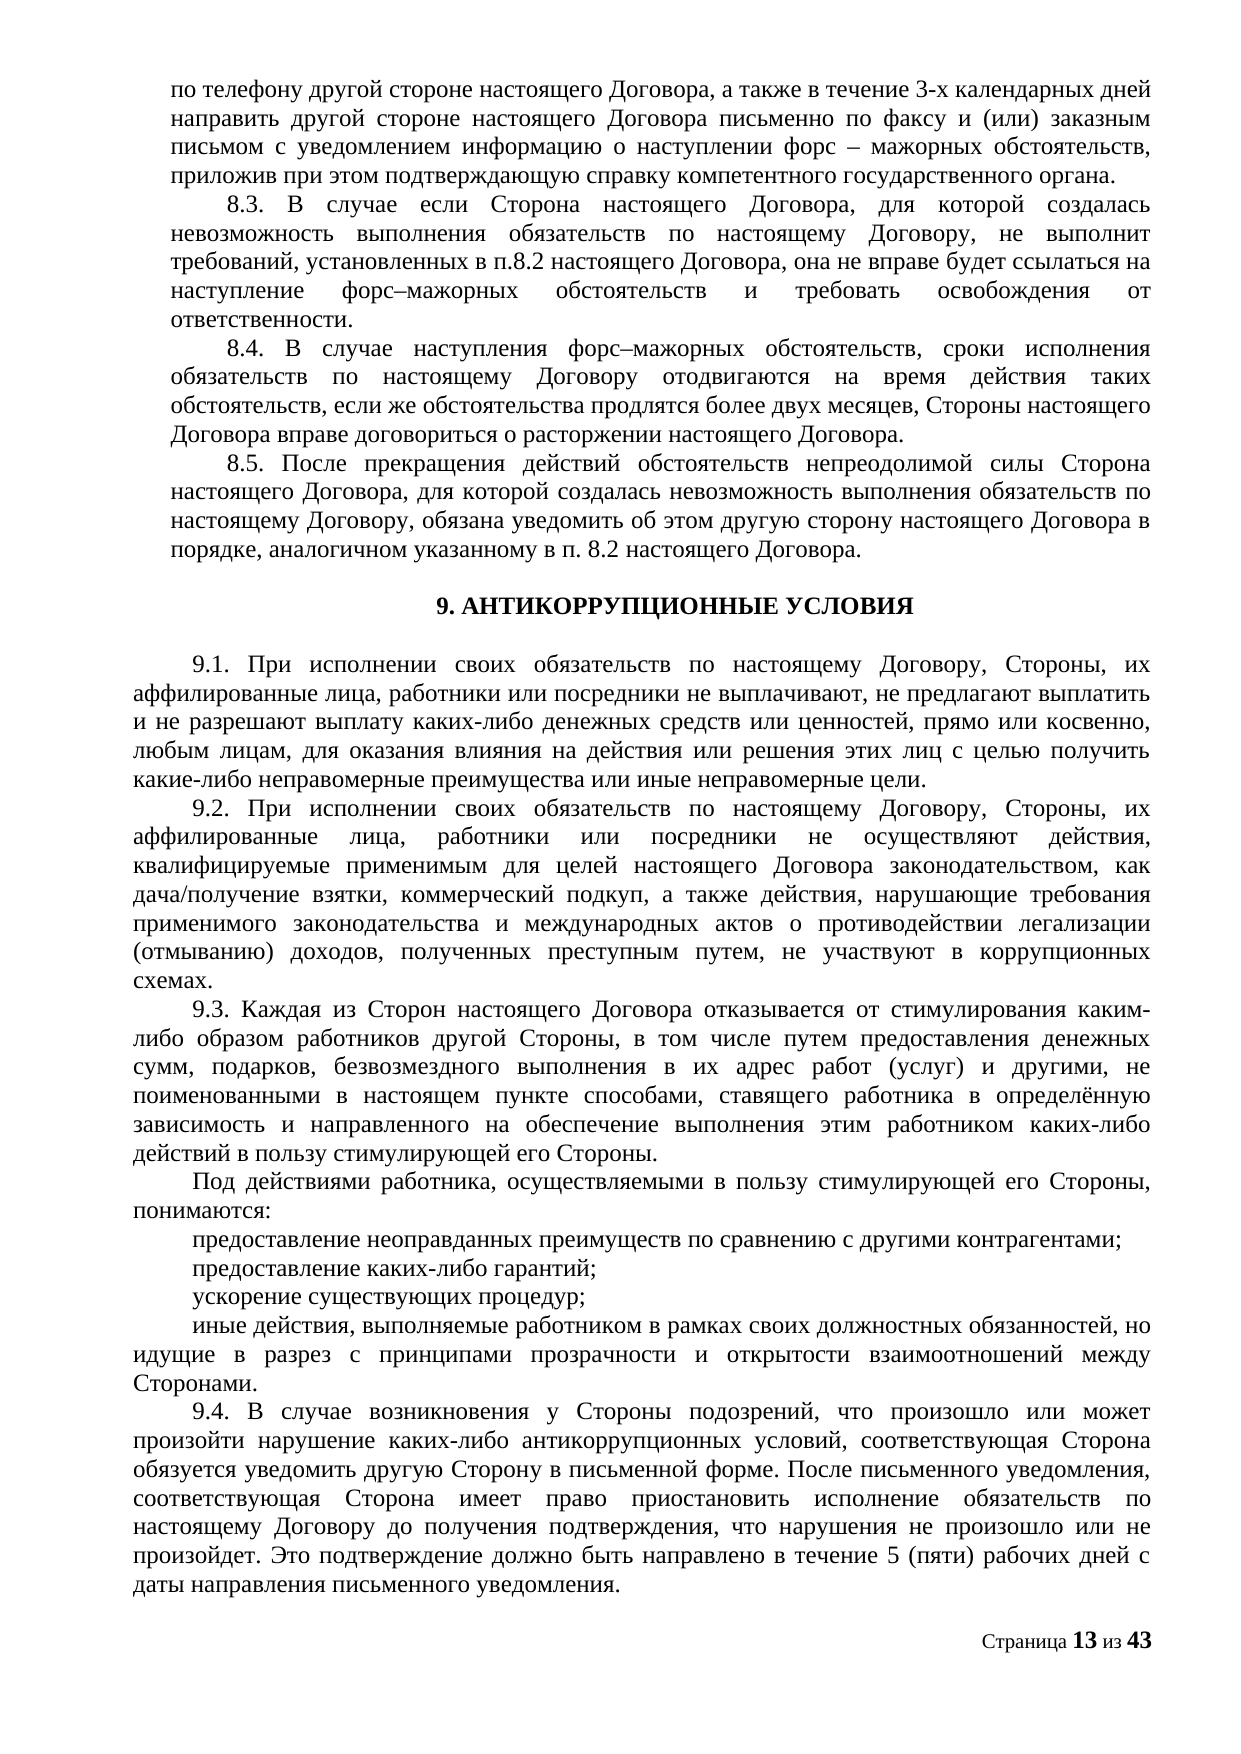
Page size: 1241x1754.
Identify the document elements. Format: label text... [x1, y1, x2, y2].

text 9.3. Каждая из Сторон настоящего Договора отказывается от стимулирования каким-либо образом работников другой Стороны, в том числе путем предоставления денежных сумм, подарков, безвозмездного выполнения в их адрес работ (услуг) и другими, не поименованными в настоящем пункте способами, ставящего работника в определённую зависимость и направленного на обеспечение выполнения этим работником каких-либо действий в пользу стимулирующей его Стороны. [133, 994, 1152, 1166]
text 9.4. В случае возникновения у Стороны подозрений, что произошло или может произойти нарушение каких-либо антикоррупционных условий, соответствующая Сторона обязуется уведомить другую Сторону в письменной форме. После письменного уведомления, соответствующая Сторона имеет право приостановить исполнение обязательств по настоящему Договору до получения подтверждения, что нарушения не произошло или не произойдет. Это подтверждение должно быть направлено в течение 5 (пяти) рабочих дней с даты направления письменного уведомления. [133, 1396, 1152, 1598]
text Под действиями работника, осуществляемыми в пользу стимулирующей его Стороны, понимаются: [133, 1166, 1152, 1224]
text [170, 74, 1152, 189]
text предоставление неоправданных преимуществ по сравнению с другими контрагентами; [133, 1224, 1152, 1253]
text иные действия, выполняемые работником в рамках своих должностных обязанностей, но идущие в разрез с принципами прозрачности и открытости взаимоотношений между Сторонами. [133, 1310, 1152, 1396]
text 9.1. При исполнении своих обязательств по настоящему Договору, Стороны, их аффилированные лица, работники или посредники не выплачивают, не предлагают выплатить и не разрешают выплату каких-либо денежных средств или ценностей, прямо или косвенно, любым лицам, для оказания влияния на действия или решения этих лиц с целью получить какие-либо неправомерные преимущества или иные неправомерные цели. [133, 649, 1152, 793]
text 8.4. В случае наступления форс–мажорных обстоятельств, сроки исполнения обязательств по настоящему Договору отодвигаются на время действия таких обстоятельств, если же обстоятельства продлятся более двух месяцев, Стороны настоящего Договора вправе договориться о расторжении настоящего Договора. [170, 333, 1152, 448]
text 9. АНТИКОРРУПЦИОННЫЕ УСЛОВИЯ [133, 591, 1152, 620]
text 8.3. В случае если Сторона настоящего Договора, для которой создалась невозможность выполнения обязательств по настоящему Договору, не выполнит требований, установленных в п.8.2 настоящего Договора, она не вправе будет ссылаться на наступление форс–мажорных обстоятельств и требовать освобождения от ответственности. [170, 189, 1152, 333]
text предоставление каких-либо гарантий; [133, 1253, 1152, 1281]
text 8.5. После прекращения действий обстоятельств непреодолимой силы Сторона настоящего Договора, для которой создалась невозможность выполнения обязательств по настоящему Договору, обязана уведомить об этом другую сторону настоящего Договора в порядке, аналогичном указанному в п. 8.2 настоящего Договора. [170, 448, 1152, 563]
text ускорение существующих процедур; [133, 1281, 1152, 1310]
text 9.2. При исполнении своих обязательств по настоящему Договору, Стороны, их аффилированные лица, работники или посредники не осуществляют действия, квалифицируемые применимым для целей настоящего Договора законодательством, как дача/получение взятки, коммерческий подкуп, а также действия, нарушающие требования применимого законодательства и международных актов о противодействии легализации (отмыванию) доходов, полученных преступным путем, не участвуют в коррупционных схемах. [133, 793, 1152, 994]
